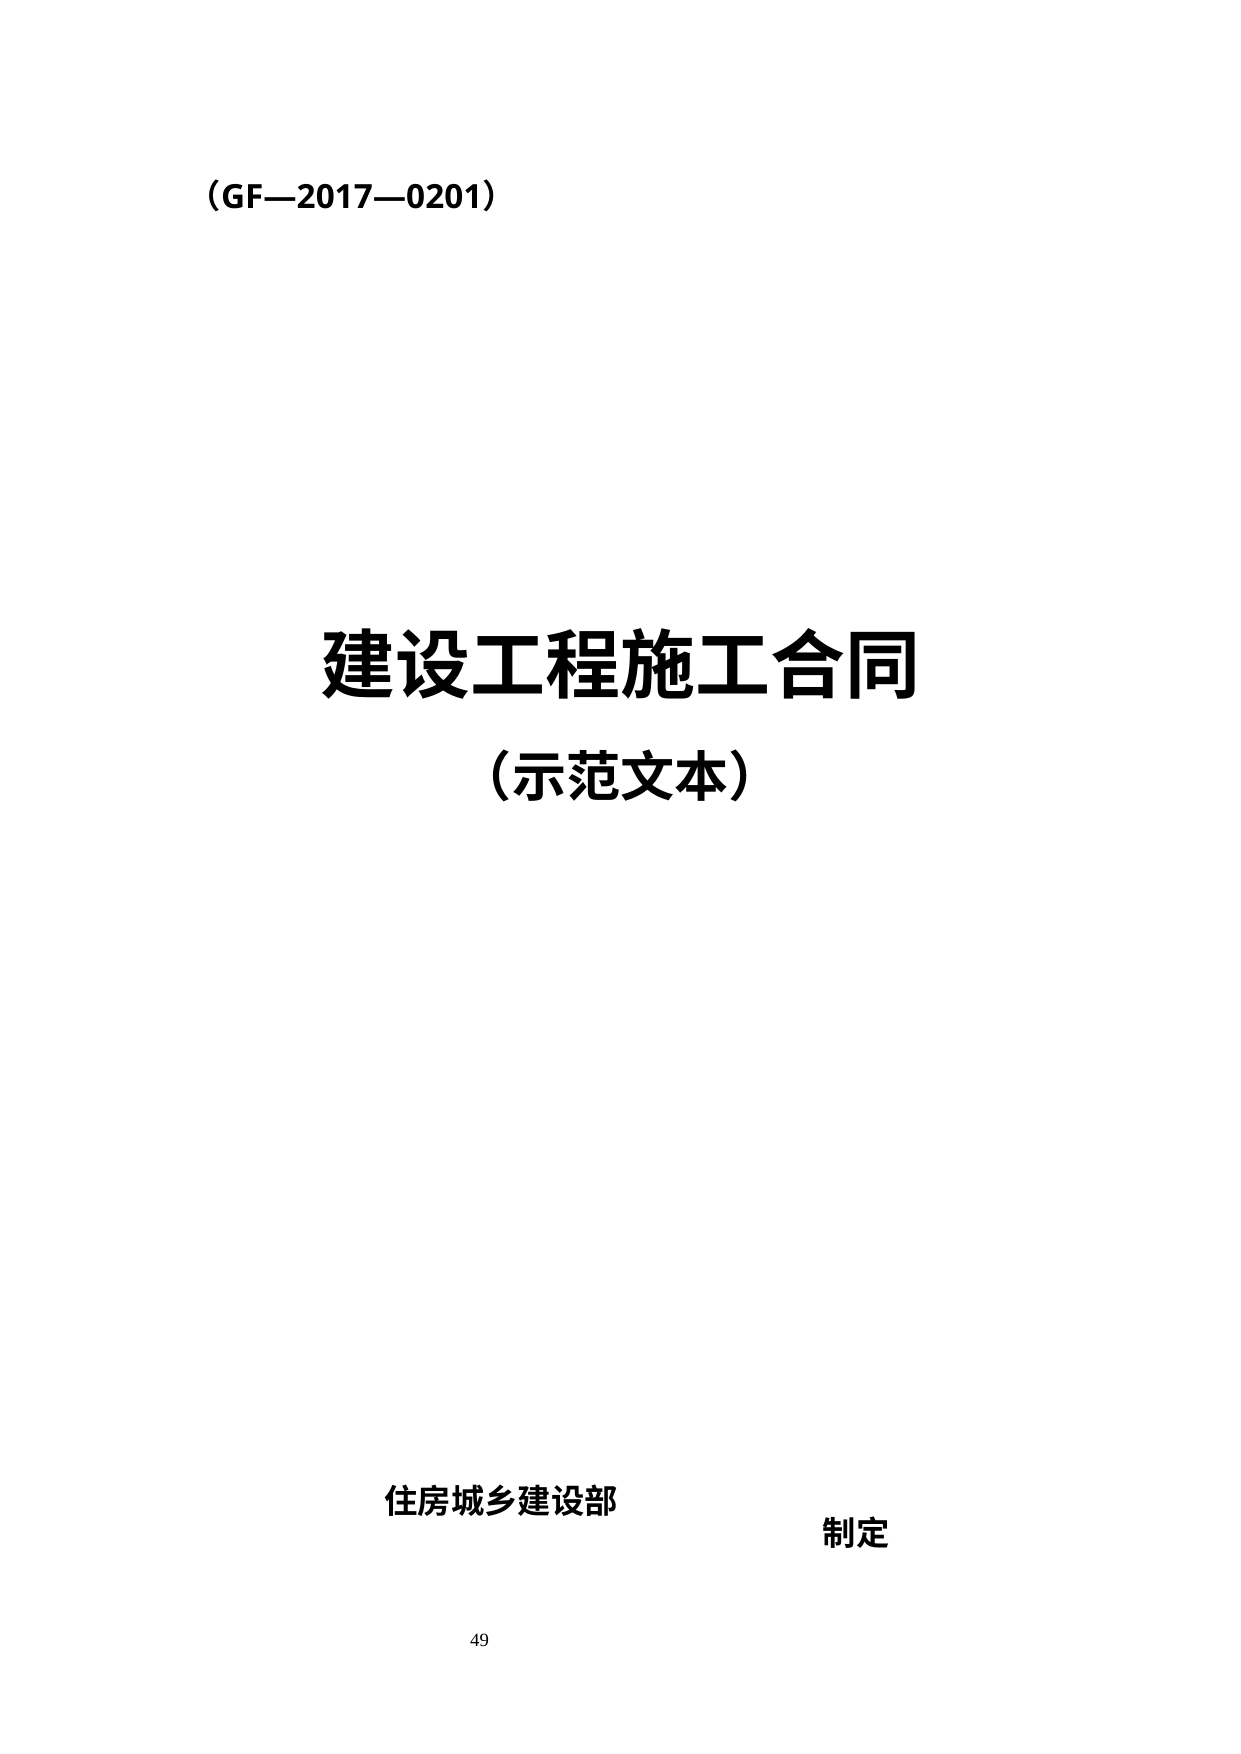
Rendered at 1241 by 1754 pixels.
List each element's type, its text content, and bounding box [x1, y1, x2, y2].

text （GF—2017—0201） [187, 162, 1053, 227]
text 建设工程施工合同 [187, 594, 1053, 724]
text （示范文本） [187, 724, 1053, 822]
text 住房城乡建设部 [187, 1467, 1053, 1532]
